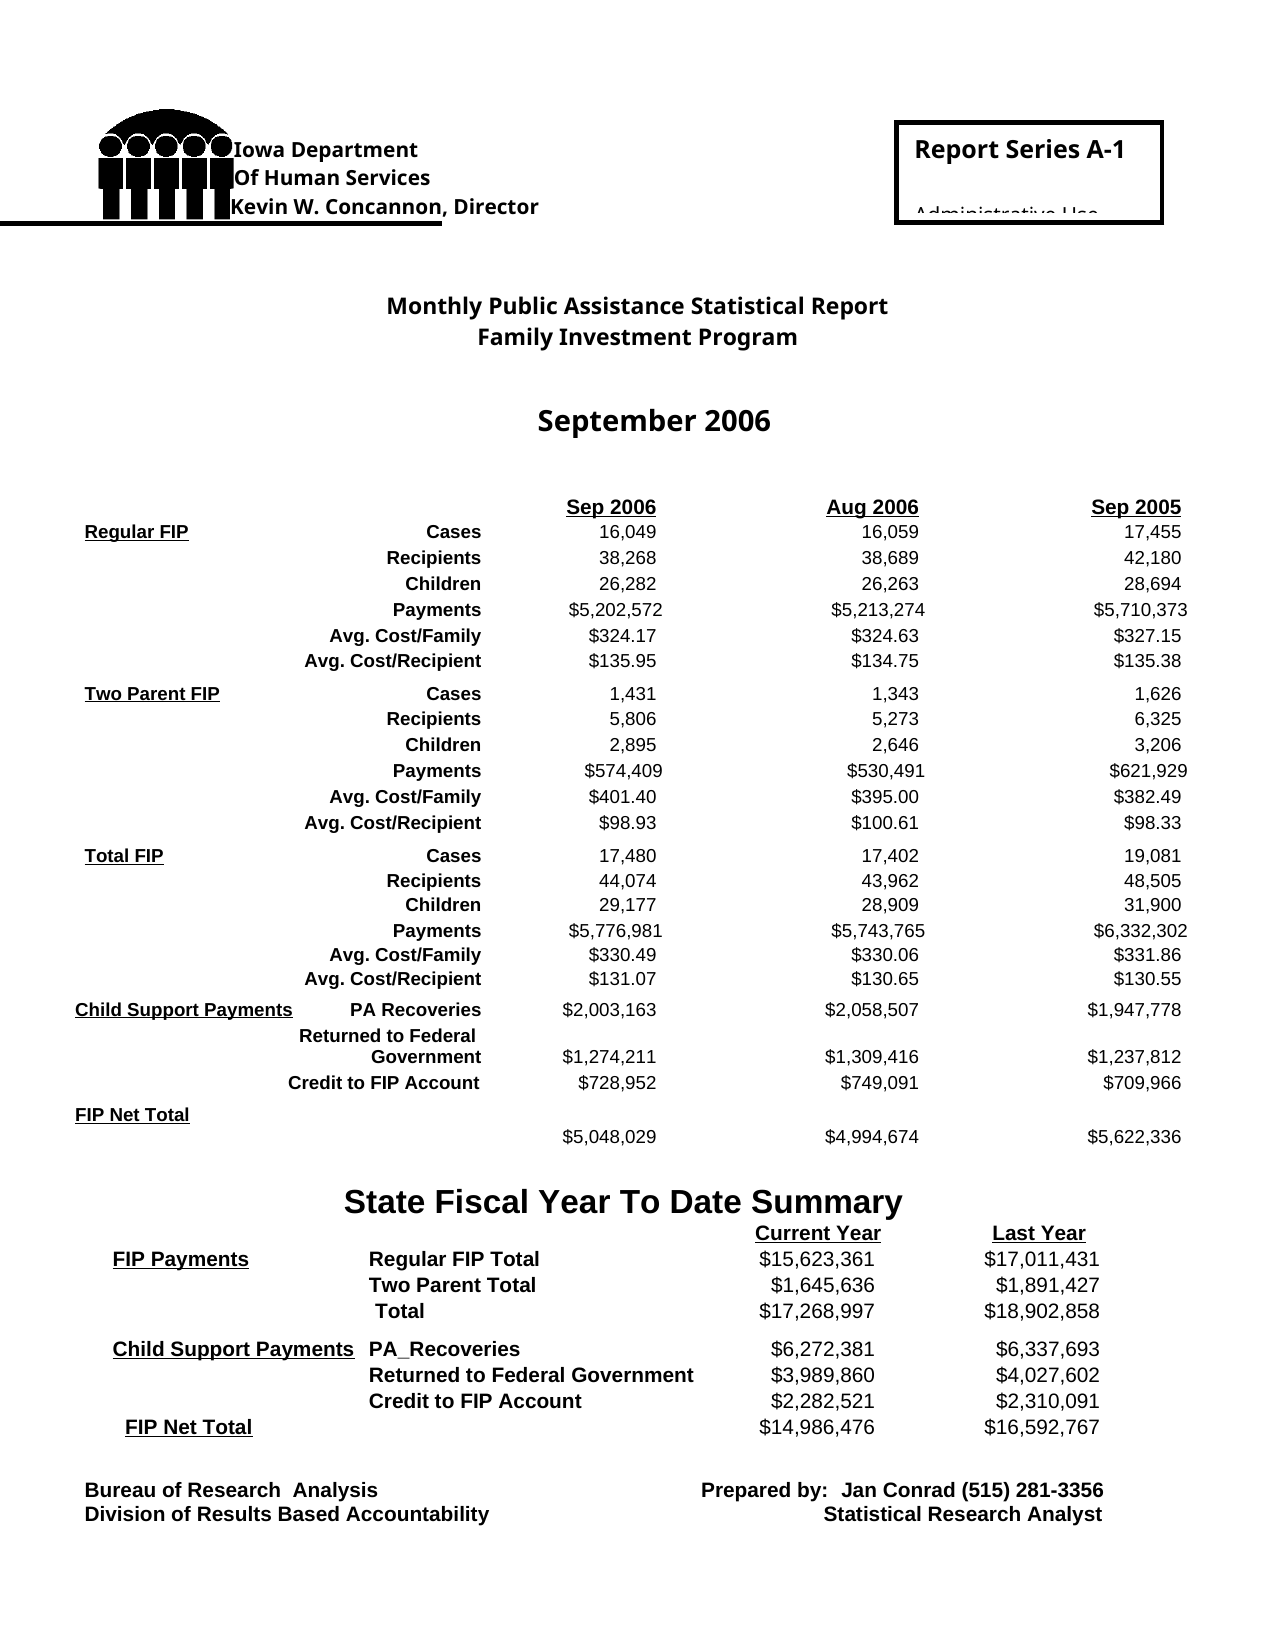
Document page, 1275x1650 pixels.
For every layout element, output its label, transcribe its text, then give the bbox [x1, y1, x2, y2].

text Returned to Federal Government $3,989,860 $4,027,602 [75, 1363, 1200, 1387]
text Avg. Cost/Family $401.40 $395.00 $382.49 [75, 786, 1200, 807]
text Avg. Cost/Recipient $135.95 $134.75 $135.38 [75, 650, 1200, 672]
text Payments $5,202,572 $5,213,274 $5,710,373 [75, 598, 1200, 620]
text State Fiscal Year To Date Summary [75, 1182, 1200, 1221]
text FIP Net Total $14,986,476 $16,592,767 [75, 1415, 1200, 1439]
text Monthly Public Assistance Statistical Report [75, 290, 1200, 321]
text Current Year Last Year [75, 1221, 1200, 1245]
text Children 29,177 28,909 31,900 [75, 894, 1200, 915]
text Division of Results Based Accountability Statistical Research Analyst [75, 1502, 1200, 1526]
text Of Human Services [75, 163, 1200, 192]
subtitle Iowa Department [75, 135, 1200, 163]
subtitle Family Investment Program [75, 321, 1200, 352]
text Credit to FIP Account $728,952 $749,091 $709,966 [75, 1072, 1200, 1093]
text Children 2,895 2,646 3,206 [75, 734, 1200, 756]
text Recipients 5,806 5,273 6,325 [75, 708, 1200, 730]
text Recipients 38,268 38,689 42,180 [75, 547, 1200, 568]
text Child Support Payments PA Recoveries $2,003,163 $2,058,507 $1,947,778 [75, 998, 1200, 1020]
text Payments $574,409 $530,491 $621,929 [75, 760, 1200, 781]
text Regular FIP Cases 16,049 16,059 17,455 [75, 521, 1200, 543]
text Avg. Cost/Family $324.17 $324.63 $327.15 [75, 624, 1200, 646]
text Recipients 44,074 43,962 48,505 [75, 869, 1200, 891]
text Child Support Payments PA_Recoveries $6,272,381 $6,337,693 [75, 1337, 1200, 1361]
text Returned to Federal [75, 1024, 1200, 1046]
text Credit to FIP Account $2,282,521 $2,310,091 [75, 1389, 1200, 1413]
text Two Parent Total $1,645,636 $1,891,427 [75, 1273, 1200, 1297]
text Children 26,282 26,263 28,694 [75, 573, 1200, 594]
text Avg. Cost/Family $330.49 $330.06 $331.86 [75, 944, 1200, 965]
text Avg. Cost/Recipient $131.07 $130.65 $130.55 [75, 968, 1200, 989]
text Avg. Cost/Recipient $98.93 $100.61 $98.33 [75, 811, 1200, 833]
text Bureau of Research Analysis Prepared by: Jan Conrad (515) 281-3356 [75, 1478, 1200, 1502]
text Government $1,274,211 $1,309,416 $1,237,812 [75, 1046, 1200, 1067]
text Kevin W. Concannon, Director [75, 192, 1200, 220]
text Total FIP Cases 17,480 17,402 19,081 [75, 845, 1200, 867]
text FIP Payments Regular FIP Total $15,623,361 $17,011,431 [75, 1247, 1200, 1271]
text Payments $5,776,981 $5,743,765 $6,332,302 [75, 919, 1200, 941]
text September 2006 [75, 400, 1200, 440]
text Two Parent FIP Cases 1,431 1,343 1,626 [75, 682, 1200, 704]
text Total $17,268,997 $18,902,858 [75, 1299, 1200, 1323]
text FIP Net Total [75, 1104, 1200, 1125]
text $5,048,029 $4,994,674 $5,622,336 [75, 1125, 1200, 1147]
text Sep 2006 Aug 2006 Sep 2005 [75, 495, 1200, 519]
